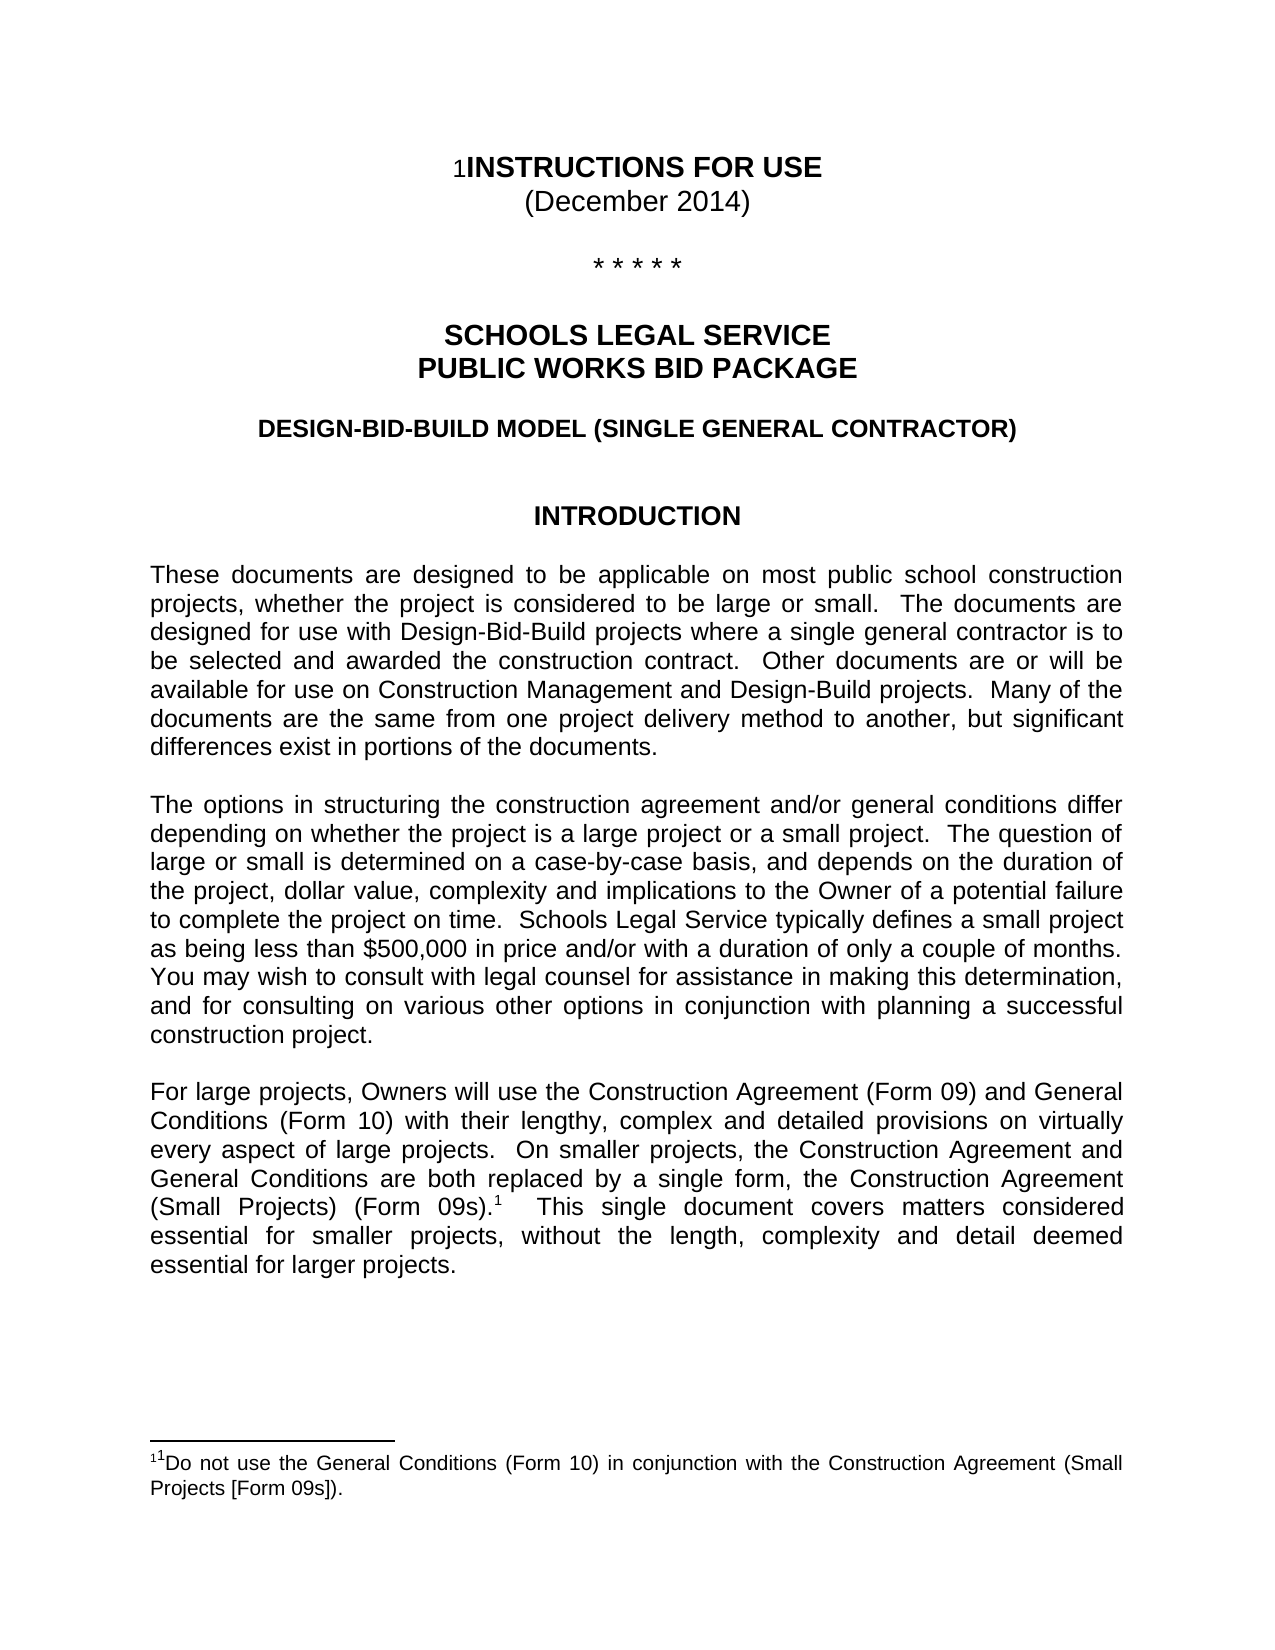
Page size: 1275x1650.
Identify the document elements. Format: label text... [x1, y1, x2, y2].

text INTRODUCTION [150, 500, 1125, 531]
text For large projects, Owners will use the Construction Agreement (Form 09) and General Conditions (Form 10) with their lengthy, complex and detailed provisions on virtually every aspect of large projects. On smaller projects, the Construction Agreement and General Conditions are both replaced by a single form, the Construction Agreement (Small Projects) (Form 09s).1 This single document covers matters considered essential for smaller projects, without the length, complexity and detail deemed essential for larger projects. [150, 1077, 1125, 1278]
text (December 2014) [150, 183, 1125, 217]
text These documents are designed to be applicable on most public school construction projects, whether the project is considered to be large or small. The documents are designed for use with Design-Bid-Build projects where a single general contractor is to be selected and awarded the construction contract. Other documents are or will be available for use on Construction Management and Design-Build projects. Many of the documents are the same from one project delivery method to another, but significant differences exist in portions of the documents. [150, 560, 1125, 761]
text PUBLIC WORKS BID PACKAGE [150, 351, 1125, 385]
text DESIGN-BID-BUILD MODEL (SINGLE GENERAL CONTRACTOR) [150, 413, 1125, 442]
text The options in structuring the construction agreement and/or general conditions differ depending on whether the project is a large project or a small project. The question of large or small is determined on a case-by-case basis, and depends on the duration of the project, dollar value, complexity and implications to the Owner of a potential failure to complete the project on time. Schools Legal Service typically defines a small project as being less than $500,000 in price and/or with a duration of only a couple of months. You may wish to consult with legal counsel for assistance in making this determination, and for consulting on various other options in conjunction with planning a successful construction project. [150, 790, 1125, 1048]
text * * * * * [150, 251, 1125, 284]
text SCHOOLS LEGAL SERVICE [150, 318, 1125, 351]
text INSTRUCTIONS FOR USE [150, 150, 1125, 183]
